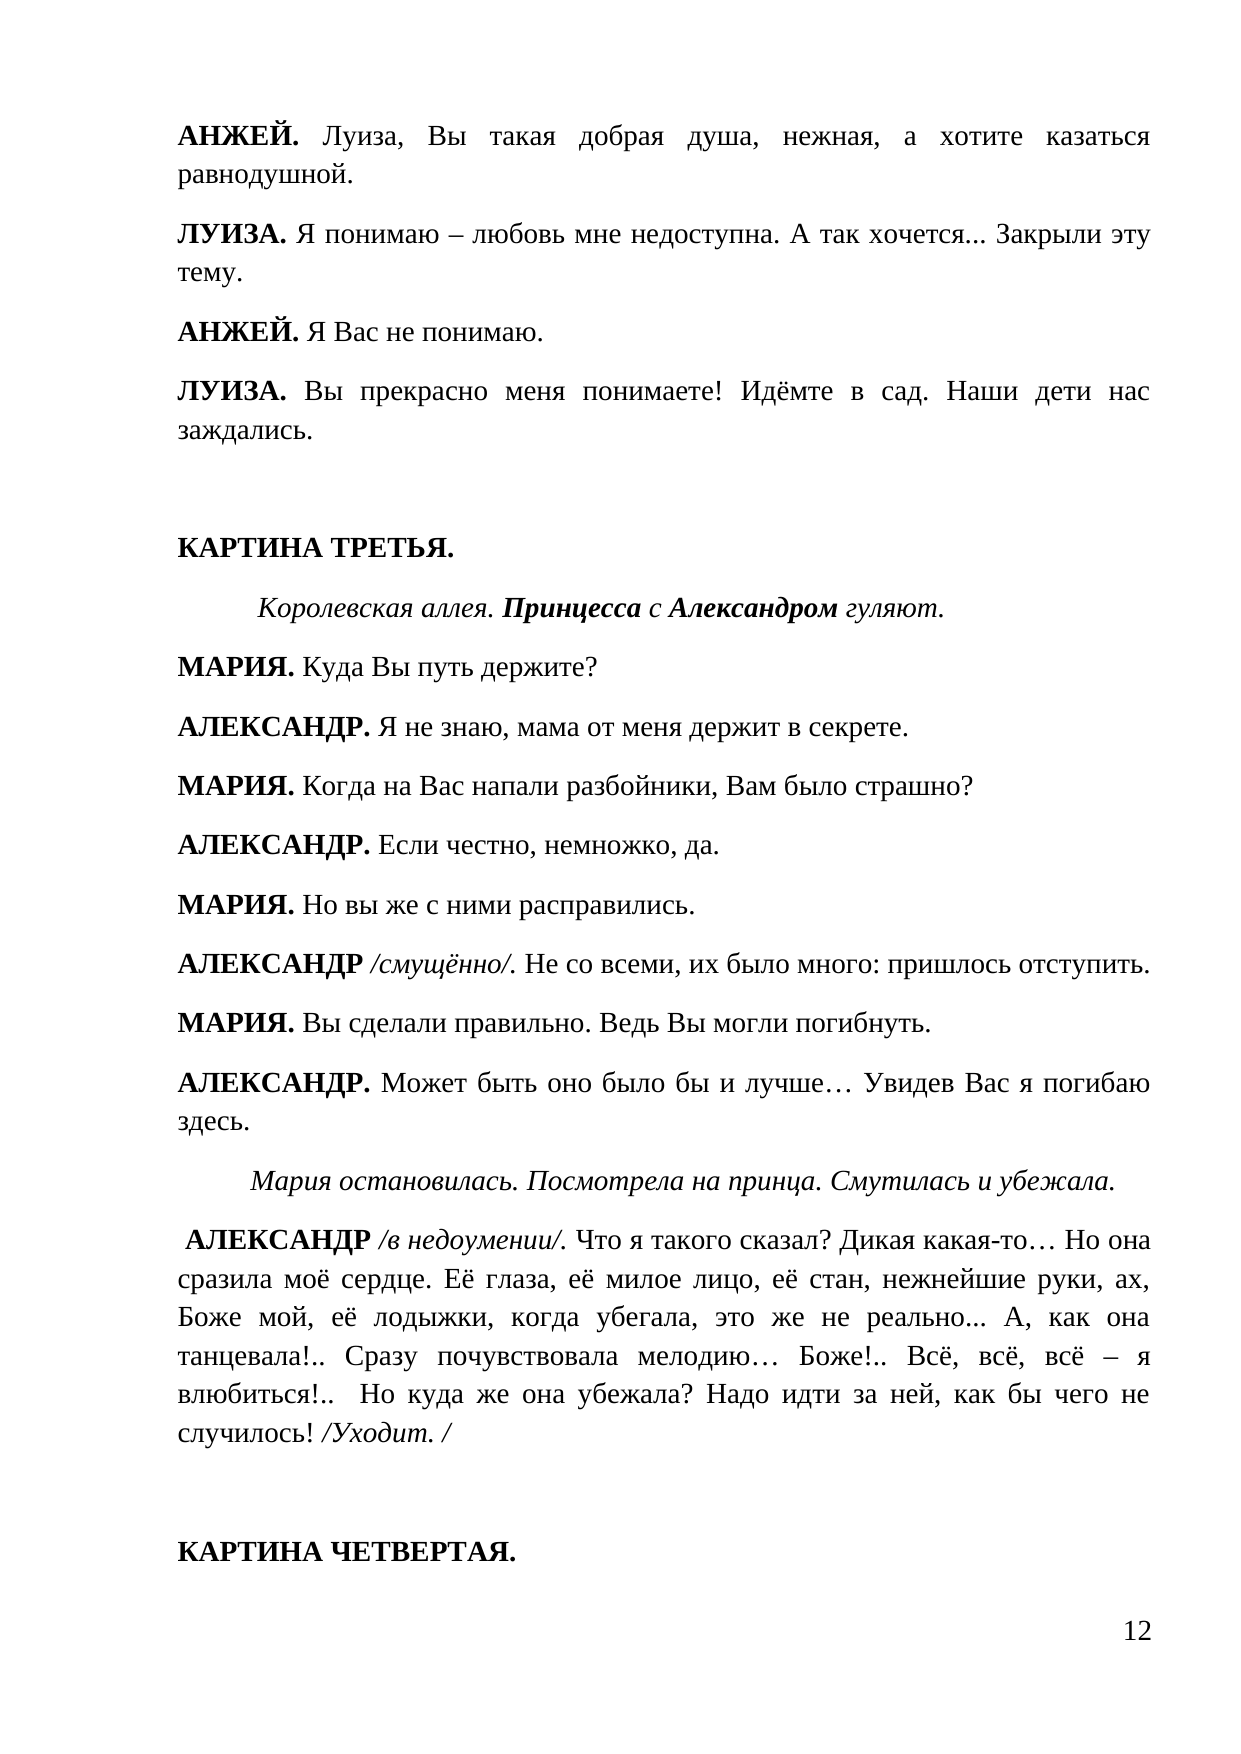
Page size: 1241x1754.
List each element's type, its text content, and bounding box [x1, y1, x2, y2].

text Мария остановилась. Посмотрела на принца. Смутилась и убежала. [177, 1163, 1152, 1196]
text МАРИЯ. Вы сделали правильно. Ведь Вы могли погибнуть. [177, 1006, 1152, 1039]
text ЛУИЗА. Вы прекрасно меня понимаете! Идёмте в сад. Наши дети нас заждались. [177, 373, 1152, 445]
text Королевская аллея. Принцесса с Александром гуляют. [177, 590, 1152, 623]
text АЛЕКСАНДР /смущённо/. Не со всеми, их было много: пришлось отступить. [177, 946, 1152, 980]
text МАРИЯ. Когда на Вас напали разбойники, Вам было страшно? [177, 768, 1152, 802]
text ЛУИЗА. Я понимаю – любовь мне недоступна. А так хочется... Закрыли эту тему. [177, 216, 1152, 288]
text АНЖЕЙ. Я Вас не понимаю. [177, 314, 1152, 347]
text МАРИЯ. Но вы же с ними расправились. [177, 887, 1152, 920]
text АЛЕКСАНДР /в недоумении/. Что я такого сказал? Дикая какая-то… Но она сразила моё сердце. Её глаза, её милое лицо, её стан, нежнейшие руки, ах, Боже мой, её лодыжки, когда убегала, это же не реально... А, как она танцевала!.. Сразу почувствовала мелодию… Боже!.. Всё, всё, всё – я влюбиться!.. Но куда же она убежала? Надо идти за ней, как бы чего не случилось! /Уходит. / [177, 1222, 1152, 1448]
text АЛЕКСАНДР. Если честно, немножко, да. [177, 827, 1152, 861]
text АЛЕКСАНДР. Я не знаю, мама от меня держит в секрете. [177, 709, 1152, 742]
text АЛЕКСАНДР. Может быть оно было бы и лучше… Увидев Вас я погибаю здесь. [177, 1065, 1152, 1137]
text КАРТИНА ТРЕТЬЯ. [177, 531, 1152, 564]
text АНЖЕЙ. Луиза, Вы такая добрая душа, нежная, а хотите казаться равнодушной. [177, 118, 1152, 190]
text КАРТИНА ЧЕТВЕРТАЯ. [177, 1534, 1152, 1567]
text МАРИЯ. Куда Вы путь держите? [177, 649, 1152, 683]
